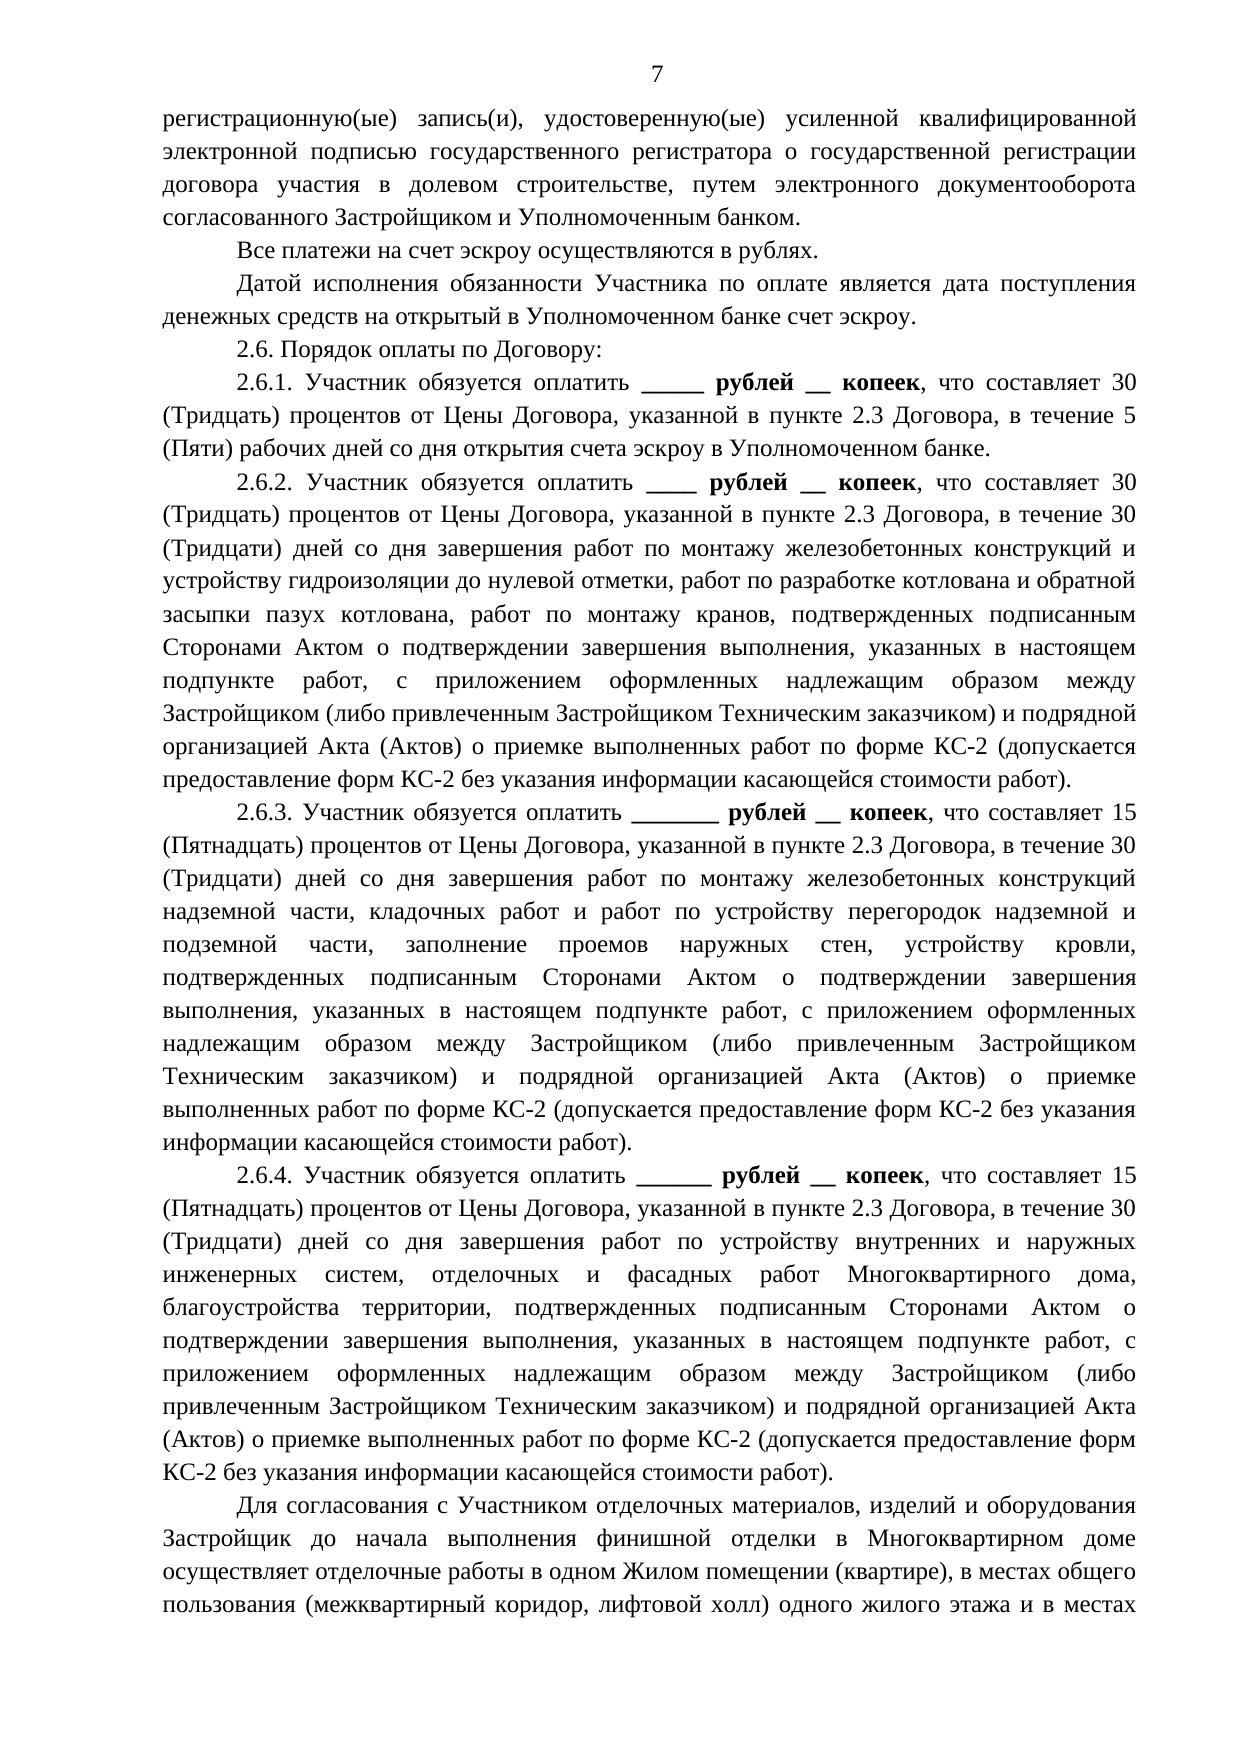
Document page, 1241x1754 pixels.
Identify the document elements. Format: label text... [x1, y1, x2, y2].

list Все платежи на счет эскроу осуществляются в рублях. [162, 235, 1137, 264]
list 2.6. Порядок оплаты по Договору: [162, 334, 1137, 363]
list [162, 103, 1137, 231]
list 2.6.2. Участник обязуется оплатить ____ рублей __ копеек, что составляет 30 (Тридцать) процентов от Цены Договора, указанной в пункте 2.3 Договора, в течение 30 (Тридцати) дней со дня завершения работ по монтажу железобетонных конструкций и устройству гидроизоляции до нулевой отметки, работ по разработке котлована и обратной засыпки пазух котлована, работ по монтажу кранов, подтвержденных подписанным Сторонами Актом о подтверждении завершения выполнения, указанных в настоящем подпункте работ, с приложением оформленных надлежащим образом между Застройщиком (либо привлеченным Застройщиком Техническим заказчиком) и подрядной организацией Акта (Актов) о приемке выполненных работ по форме КС-2 (допускается предоставление форм КС-2 без указания информации касающейся стоимости работ). [162, 467, 1137, 792]
list 2.6.3. Участник обязуется оплатить _______ рублей __ копеек, что составляет 15 (Пятнадцать) процентов от Цены Договора, указанной в пункте 2.3 Договора, в течение 30 (Тридцати) дней со дня завершения работ по монтажу железобетонных конструкций надземной части, кладочных работ и работ по устройству перегородок надземной и подземной части, заполнение проемов наружных стен, устройству кровли, подтвержденных подписанным Сторонами Актом о подтверждении завершения выполнения, указанных в настоящем подпункте работ, с приложением оформленных надлежащим образом между Застройщиком (либо привлеченным Застройщиком Техническим заказчиком) и подрядной организацией Акта (Актов) о приемке выполненных работ по форме КС-2 (допускается предоставление форм КС-2 без указания информации касающейся стоимости работ). [162, 797, 1137, 1156]
list 2.6.1. Участник обязуется оплатить _____ рублей __ копеек, что составляет 30 (Тридцать) процентов от Цены Договора, указанной в пункте 2.3 Договора, в течение 5 (Пяти) рабочих дней со дня открытия счета эскроу в Уполномоченном банке. [162, 367, 1137, 462]
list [162, 1490, 1137, 1618]
list 2.6.4. Участник обязуется оплатить ______ рублей __ копеек, что составляет 15 (Пятнадцать) процентов от Цены Договора, указанной в пункте 2.3 Договора, в течение 30 (Тридцати) дней со дня завершения работ по устройству внутренних и наружных инженерных систем, отделочных и фасадных работ Многоквартирного дома, благоустройства территории, подтвержденных подписанным Сторонами Актом о подтверждении завершения выполнения, указанных в настоящем подпункте работ, с приложением оформленных надлежащим образом между Застройщиком (либо привлеченным Застройщиком Техническим заказчиком) и подрядной организацией Акта (Актов) о приемке выполненных работ по форме КС-2 (допускается предоставление форм КС-2 без указания информации касающейся стоимости работ). [162, 1160, 1137, 1486]
list Датой исполнения обязанности Участника по оплате является дата поступления денежных средств на открытый в Уполномоченном банке счет эскроу. [162, 268, 1137, 330]
